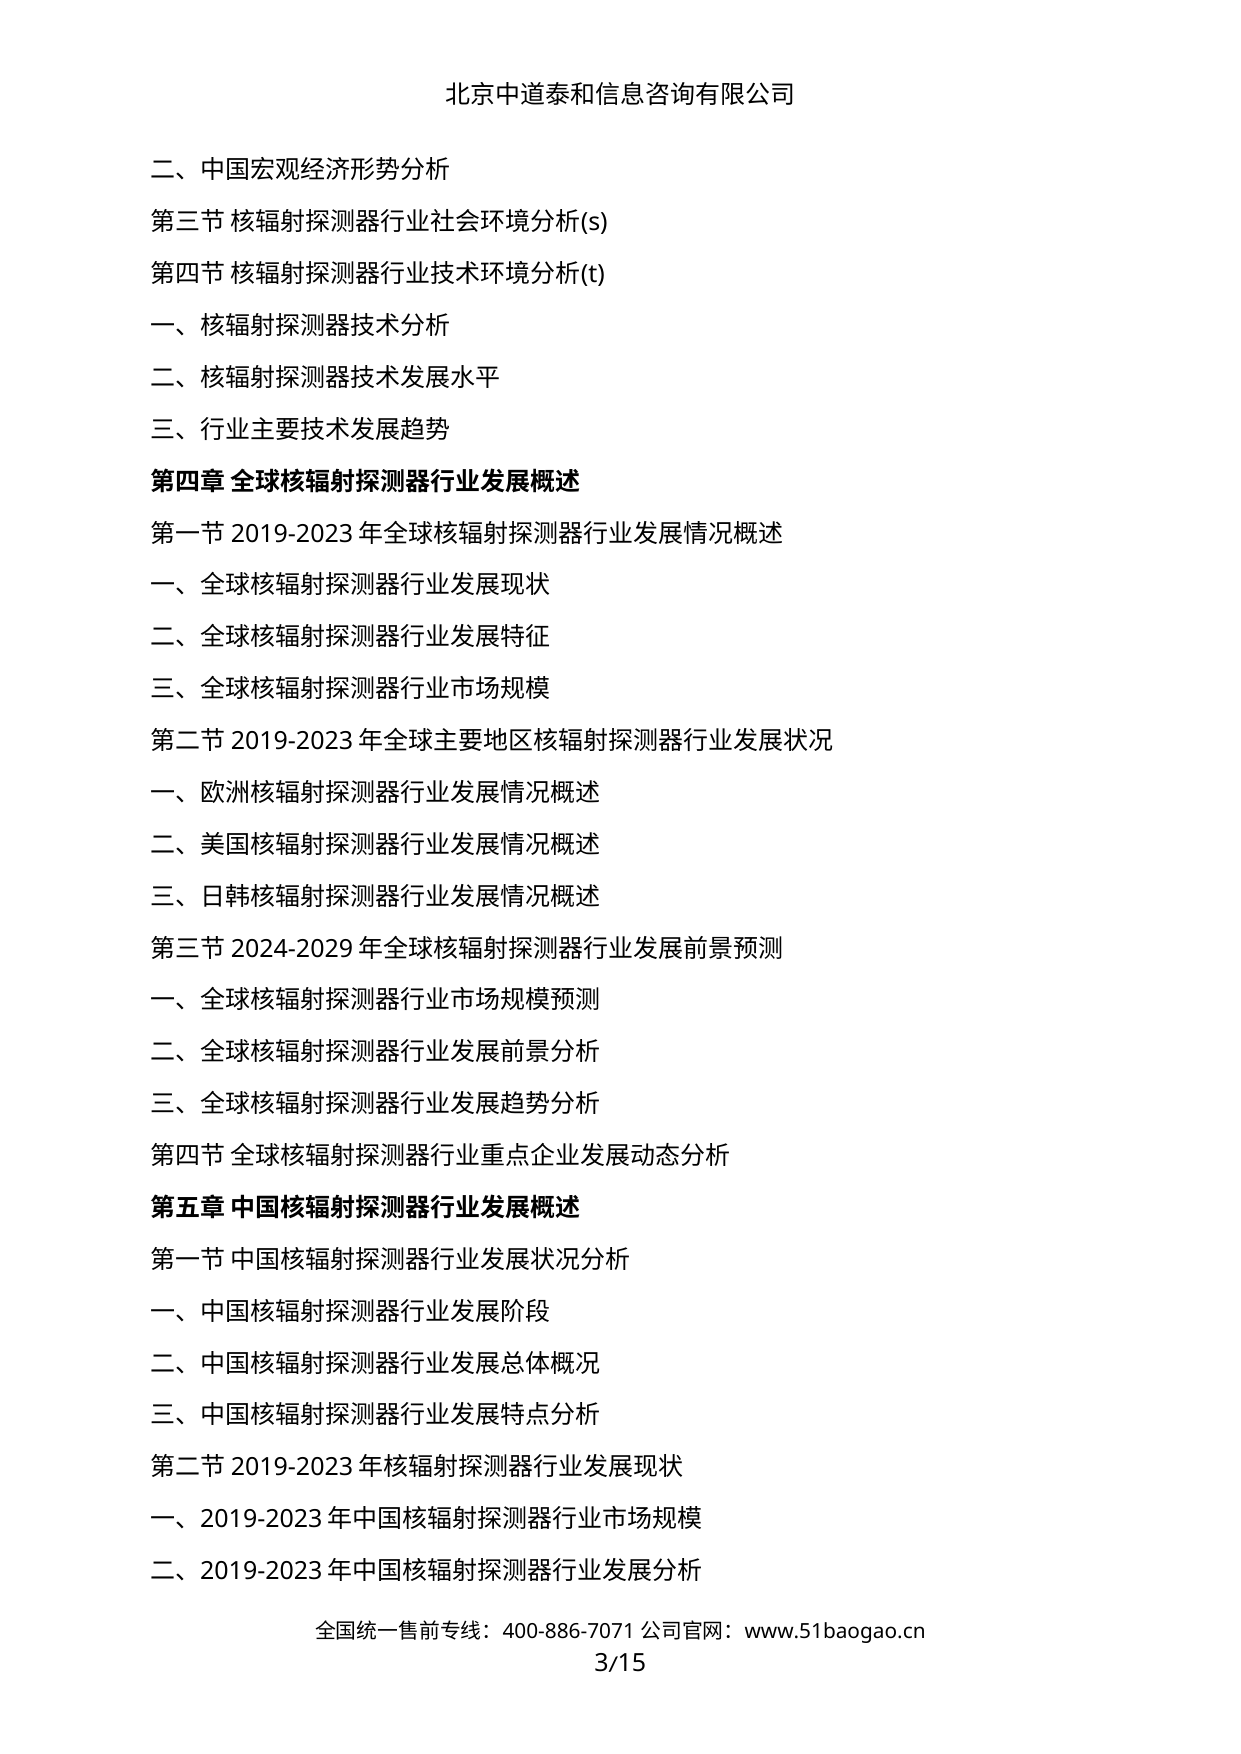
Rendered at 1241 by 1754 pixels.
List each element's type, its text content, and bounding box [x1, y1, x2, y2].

text 三、全球核辐射探测器行业发展趋势分析 [150, 1084, 1090, 1120]
text 二、美国核辐射探测器行业发展情况概述 [150, 824, 1090, 861]
text 第二节 2019-2023年全球主要地区核辐射探测器行业发展状况 [150, 721, 1090, 757]
text 二、全球核辐射探测器行业发展前景分析 [150, 1032, 1090, 1068]
text 二、2019-2023年中国核辐射探测器行业发展分析 [150, 1551, 1090, 1587]
text 一、全球核辐射探测器行业市场规模预测 [150, 980, 1090, 1016]
text 三、行业主要技术发展趋势 [150, 409, 1090, 446]
text 一、欧洲核辐射探测器行业发展情况概述 [150, 772, 1090, 809]
text 第一节 中国核辐射探测器行业发展状况分析 [150, 1239, 1090, 1276]
text 第二节 2019-2023年核辐射探测器行业发展现状 [150, 1447, 1090, 1483]
text 第四章 全球核辐射探测器行业发展概述 [150, 461, 1090, 497]
text 三、日韩核辐射探测器行业发展情况概述 [150, 876, 1090, 912]
text 二、中国宏观经济形势分析 [150, 150, 1090, 186]
text 第四节 核辐射探测器行业技术环境分析(t) [150, 254, 1090, 290]
text 二、全球核辐射探测器行业发展特征 [150, 617, 1090, 653]
text 一、全球核辐射探测器行业发展现状 [150, 565, 1090, 601]
text 一、2019-2023年中国核辐射探测器行业市场规模 [150, 1499, 1090, 1535]
text 三、中国核辐射探测器行业发展特点分析 [150, 1395, 1090, 1431]
text 三、全球核辐射探测器行业市场规模 [150, 669, 1090, 705]
text 一、核辐射探测器技术分析 [150, 306, 1090, 342]
text 一、中国核辐射探测器行业发展阶段 [150, 1291, 1090, 1327]
text 第五章 中国核辐射探测器行业发展概述 [150, 1187, 1090, 1224]
text 第三节 2024-2029年全球核辐射探测器行业发展前景预测 [150, 928, 1090, 964]
text 二、核辐射探测器技术发展水平 [150, 357, 1090, 394]
text 第一节 2019-2023年全球核辐射探测器行业发展情况概述 [150, 513, 1090, 549]
text 二、中国核辐射探测器行业发展总体概况 [150, 1343, 1090, 1379]
text 第三节 核辐射探测器行业社会环境分析(s) [150, 202, 1090, 238]
text 第四节 全球核辐射探测器行业重点企业发展动态分析 [150, 1136, 1090, 1172]
